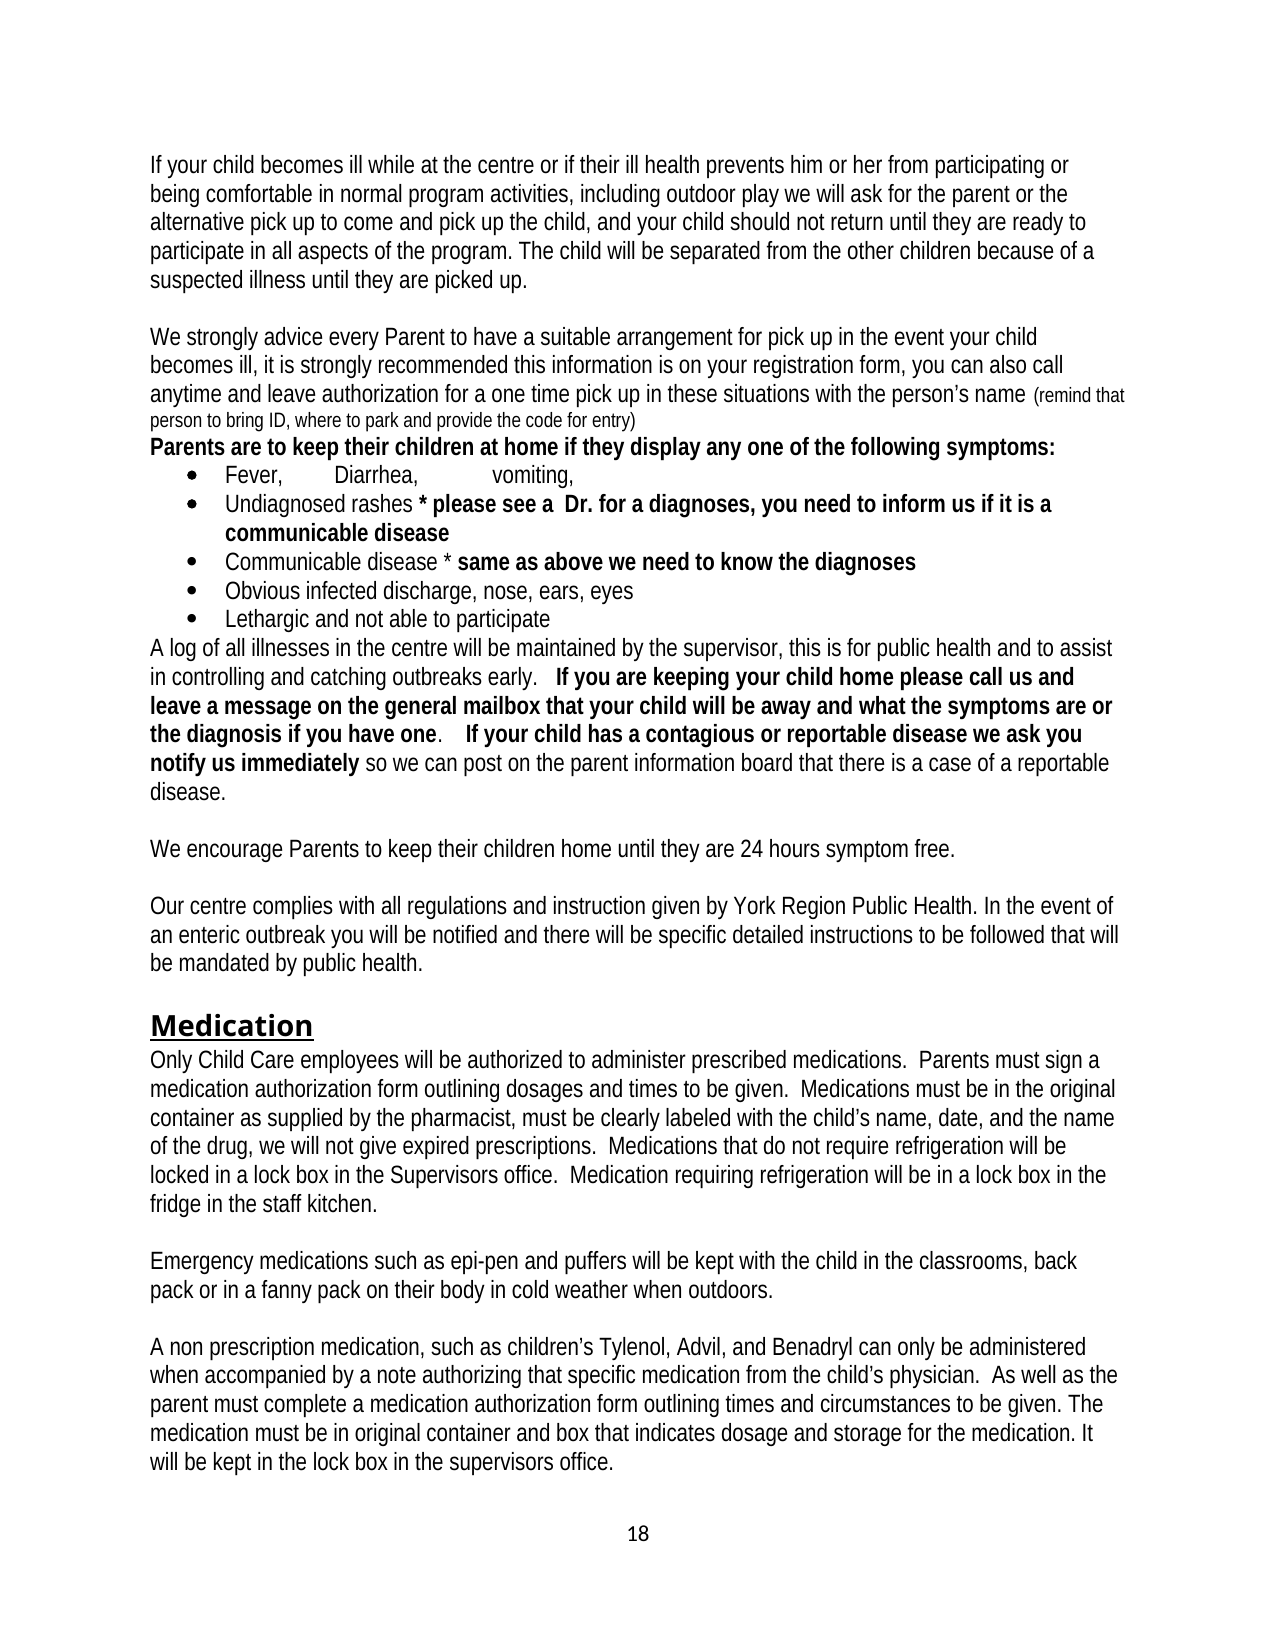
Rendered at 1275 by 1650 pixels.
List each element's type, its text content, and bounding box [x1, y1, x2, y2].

text We encourage Parents to keep their children home until they are 24 hours symptom free. [150, 834, 1125, 862]
text If your child becomes ill while at the centre or if their ill health prevents him or her from participating or being comfortable in normal program activities, including outdoor play we will ask for the parent or the alternative pick up to come and pick up the child, and your child should not return until they are ready to participate in all aspects of the program. The child will be separated from the other children because of a suspected illness until they are picked up. [150, 150, 1125, 293]
text A non prescription medication, such as children’s Tylenol, Advil, and Benadryl can only be administered when accompanied by a note authorizing that specific medication from the child’s physician. As well as the parent must complete a medication authorization form outlining times and circumstances to be given. The medication must be in original container and box that indicates dosage and storage for the medication. It will be kept in the lock box in the supervisors office. [150, 1332, 1125, 1475]
list Communicable disease * same as above we need to know the diagnoses [187, 547, 1125, 576]
list Fever, Diarrhea, vomiting, [187, 460, 1125, 489]
text Medication [150, 1006, 1125, 1045]
text We strongly advice every Parent to have a suitable arrangement for pick up in the event your child becomes ill, it is strongly recommended this information is on your registration form, you can also call anytime and leave authorization for a one time pick up in these situations with the person’s name (remind that person to bring ID, where to park and provide the code for entry) [150, 322, 1125, 432]
text Parents are to keep their children at home if they display any one of the following symptoms: [150, 432, 1125, 460]
text Our centre complies with all regulations and instruction given by York Region Public Health. In the event of an enteric outbreak you will be notified and there will be specific detailed instructions to be followed that will be mandated by public health. [150, 891, 1125, 977]
text Only Child Care employees will be authorized to administer prescribed medications. Parents must sign a medication authorization form outlining dosages and times to be given. Medications must be in the original container as supplied by the pharmacist, must be clearly labeled with the child’s name, date, and the name of the drug, we will not give expired prescriptions. Medications that do not require refrigeration will be locked in a lock box in the Supervisors office. Medication requiring refrigeration will be in a lock box in the fridge in the staff kitchen. [150, 1045, 1125, 1217]
text Emergency medications such as epi-pen and puffers will be kept with the child in the classrooms, back pack or in a fanny pack on their body in cold weather when outdoors. [150, 1246, 1125, 1303]
list Undiagnosed rashes * please see a Dr. for a diagnoses, you need to inform us if it is a communicable disease [187, 489, 1125, 547]
list Lethargic and not able to participate [187, 604, 1125, 633]
list Obvious infected discharge, nose, ears, eyes [187, 576, 1125, 604]
text A log of all illnesses in the centre will be maintained by the supervisor, this is for public health and to assist in controlling and catching outbreaks early. If you are keeping your child home please call us and leave a message on the general mailbox that your child will be away and what the symptoms are or the diagnosis if you have one. If your child has a contagious or reportable disease we ask you notify us immediately so we can post on the parent information board that there is a case of a reportable disease. [150, 633, 1125, 805]
